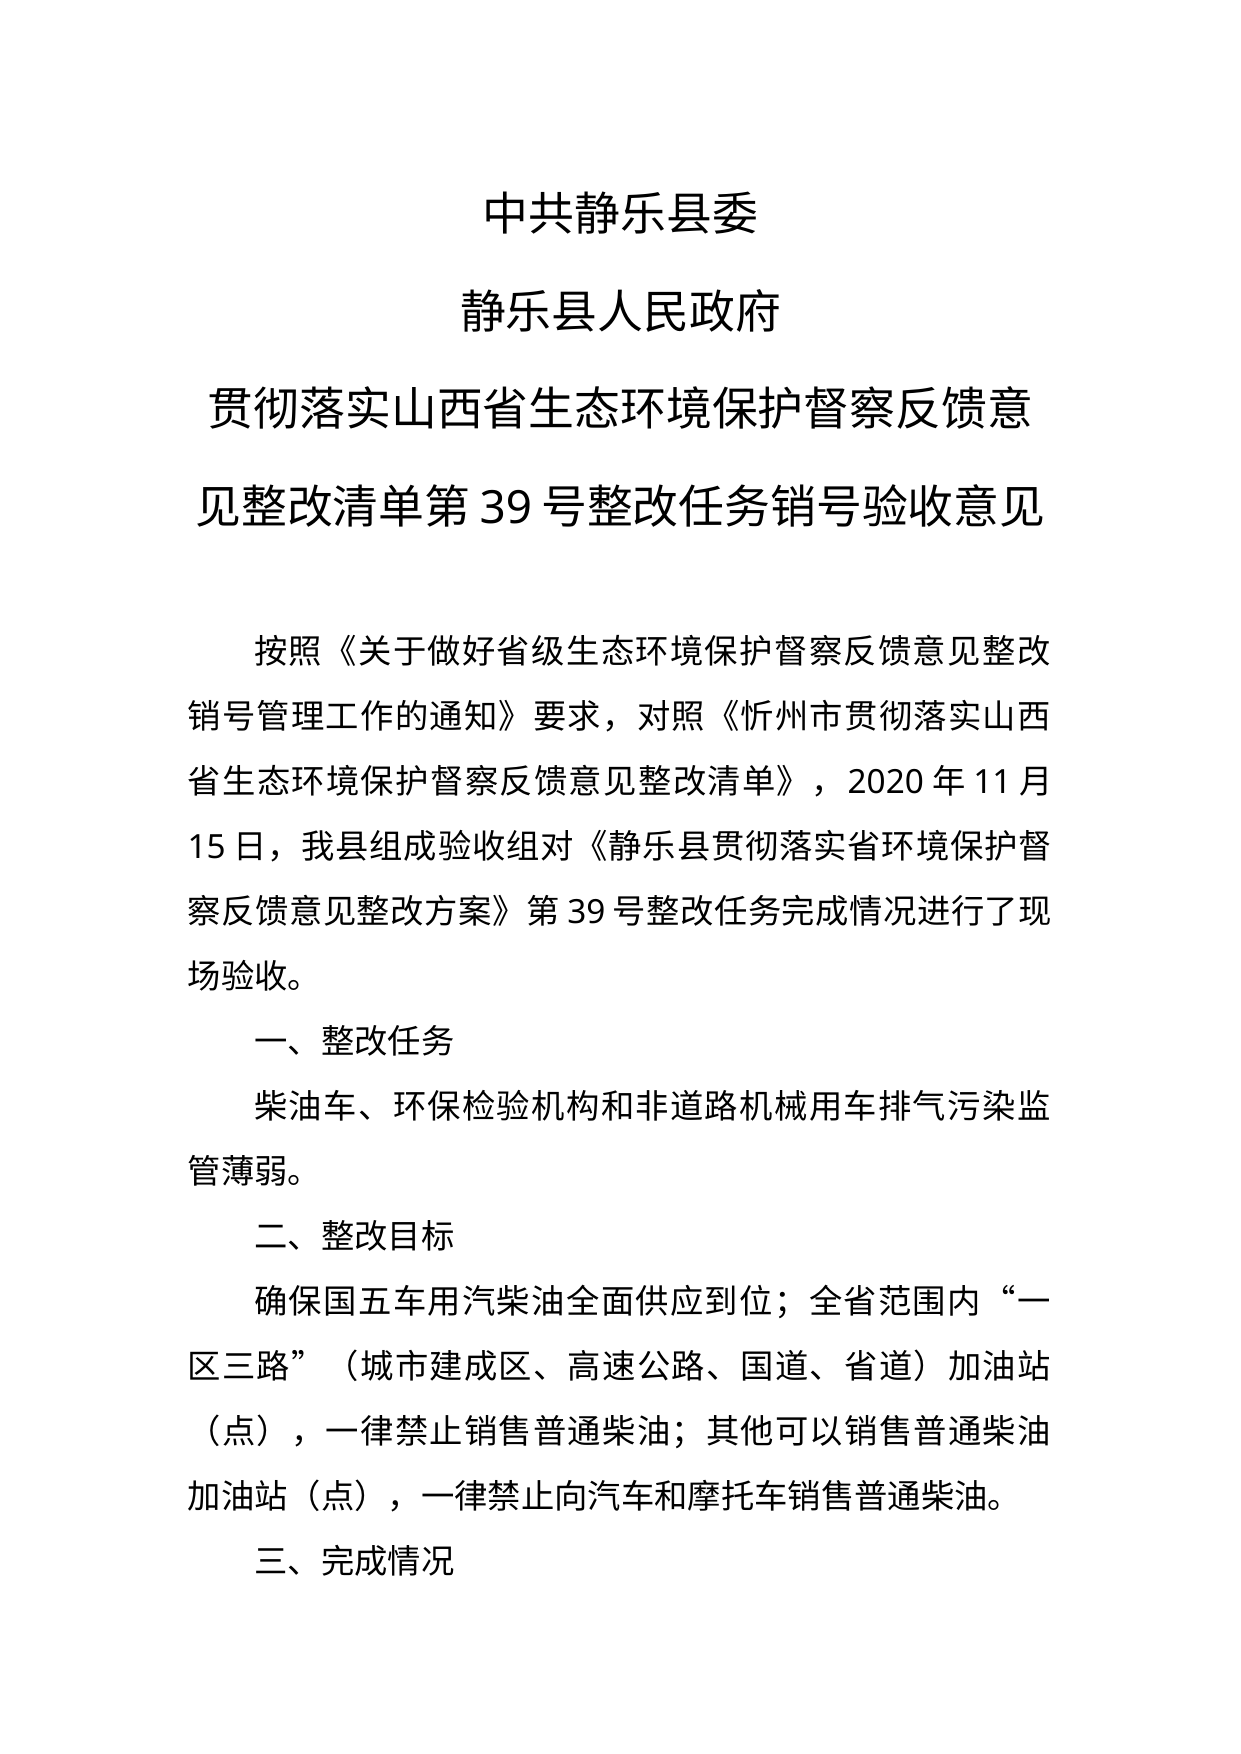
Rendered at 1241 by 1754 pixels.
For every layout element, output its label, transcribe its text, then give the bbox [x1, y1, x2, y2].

text 贯彻落实山西省生态环境保护督察反馈意见整改清单第39号整改任务销号验收意见 [187, 357, 1053, 552]
text 柴油车、环保检验机构和非道路机械用车排气污染监管薄弱。 [187, 1072, 1053, 1202]
text 中共静乐县委 [187, 162, 1053, 259]
text 一、整改任务 [187, 1007, 1053, 1072]
text 静乐县人民政府 [187, 259, 1053, 357]
text 二、整改目标 [187, 1202, 1053, 1267]
text 确保国五车用汽柴油全面供应到位；全省范围内“一区三路”（城市建成区、高速公路、国道、省道）加油站（点），一律禁止销售普通柴油；其他可以销售普通柴油加油站（点），一律禁止向汽车和摩托车销售普通柴油。 [187, 1267, 1053, 1527]
text 按照《关于做好省级生态环境保护督察反馈意见整改销号管理工作的通知》要求，对照《忻州市贯彻落实山西省生态环境保护督察反馈意见整改清单》，2020年11月15日，我县组成验收组对《静乐县贯彻落实省环境保护督察反馈意见整改方案》第39号整改任务完成情况进行了现场验收。 [187, 617, 1053, 1007]
text 三、完成情况 [187, 1527, 1053, 1592]
